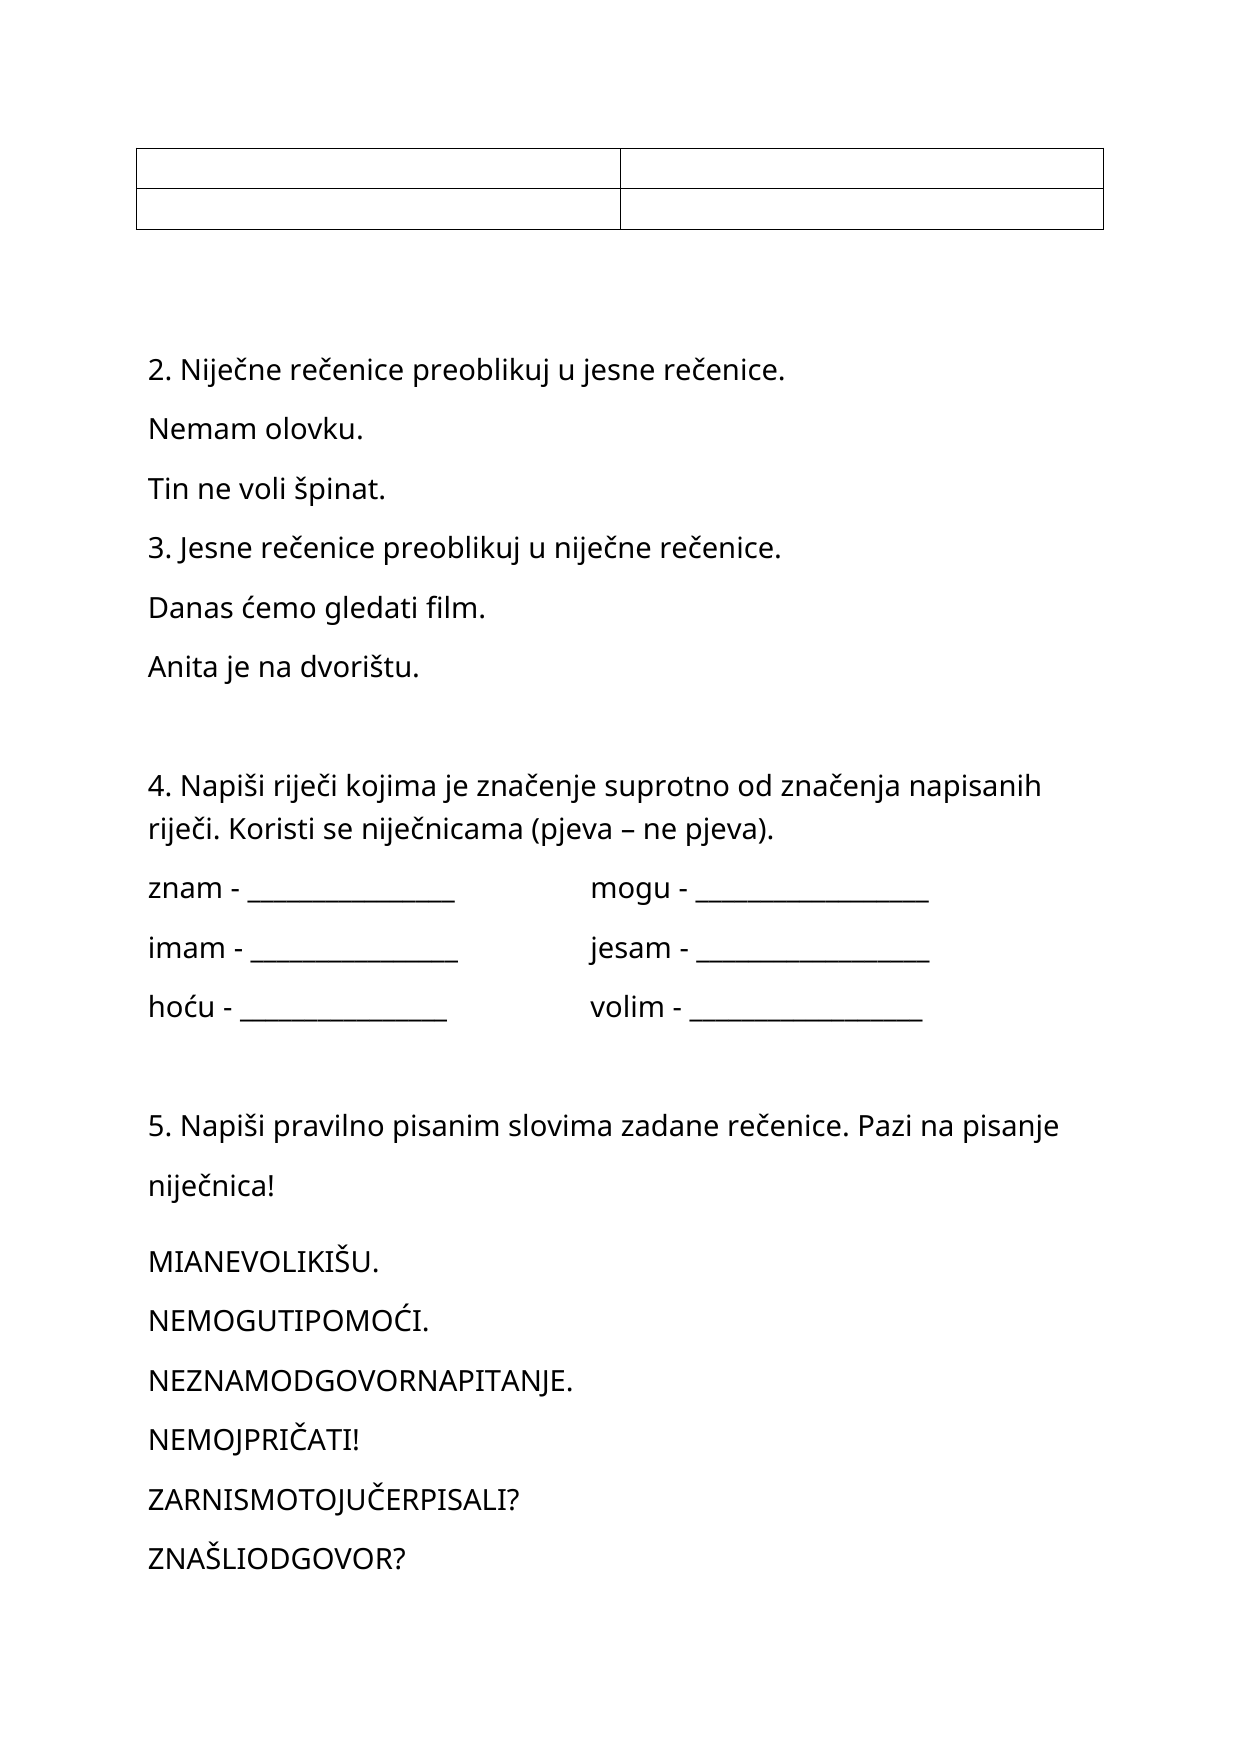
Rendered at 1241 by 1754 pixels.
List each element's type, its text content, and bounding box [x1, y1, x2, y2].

text Nemam olovku. [148, 408, 1093, 448]
text 5. Napiši pravilno pisanim slovima zadane rečenice. Pazi na pisanje niječnica! [148, 1106, 1093, 1205]
text NEZNAMODGOVORNAPITANJE. [148, 1360, 1093, 1400]
text hoću - ________________ volim - __________________ [148, 987, 1093, 1026]
text ZARNISMOTOJUČERPISALI? [148, 1479, 1093, 1519]
text ZNAŠLIODGOVOR? [148, 1539, 1093, 1578]
table_cell [137, 149, 620, 188]
table_cell [621, 149, 1103, 188]
text Danas ćemo gledati film. [148, 587, 1093, 627]
text NEMOGUTIPOMOĆI. [148, 1301, 1093, 1340]
text NEMOJPRIČATI! [148, 1420, 1093, 1459]
text imam - ________________ jesam - __________________ [148, 927, 1093, 967]
text Tin ne voli špinat. [148, 468, 1093, 508]
table_cell [621, 189, 1103, 229]
table_cell [137, 189, 620, 229]
text 4. Napiši riječi kojima je značenje suprotno od značenja napisanih riječi. Koristi se niječnicama (pjeva – ne pjeva). [148, 765, 1093, 848]
text MIANEVOLIKIŠU. [148, 1241, 1093, 1281]
text Anita je na dvorištu. [148, 646, 1093, 686]
text znam - ________________ mogu - __________________ [148, 868, 1093, 907]
text 2. Niječne rečenice preoblikuj u jesne rečenice. [148, 349, 1093, 389]
text 3. Jesne rečenice preoblikuj u niječne rečenice. [148, 527, 1093, 567]
